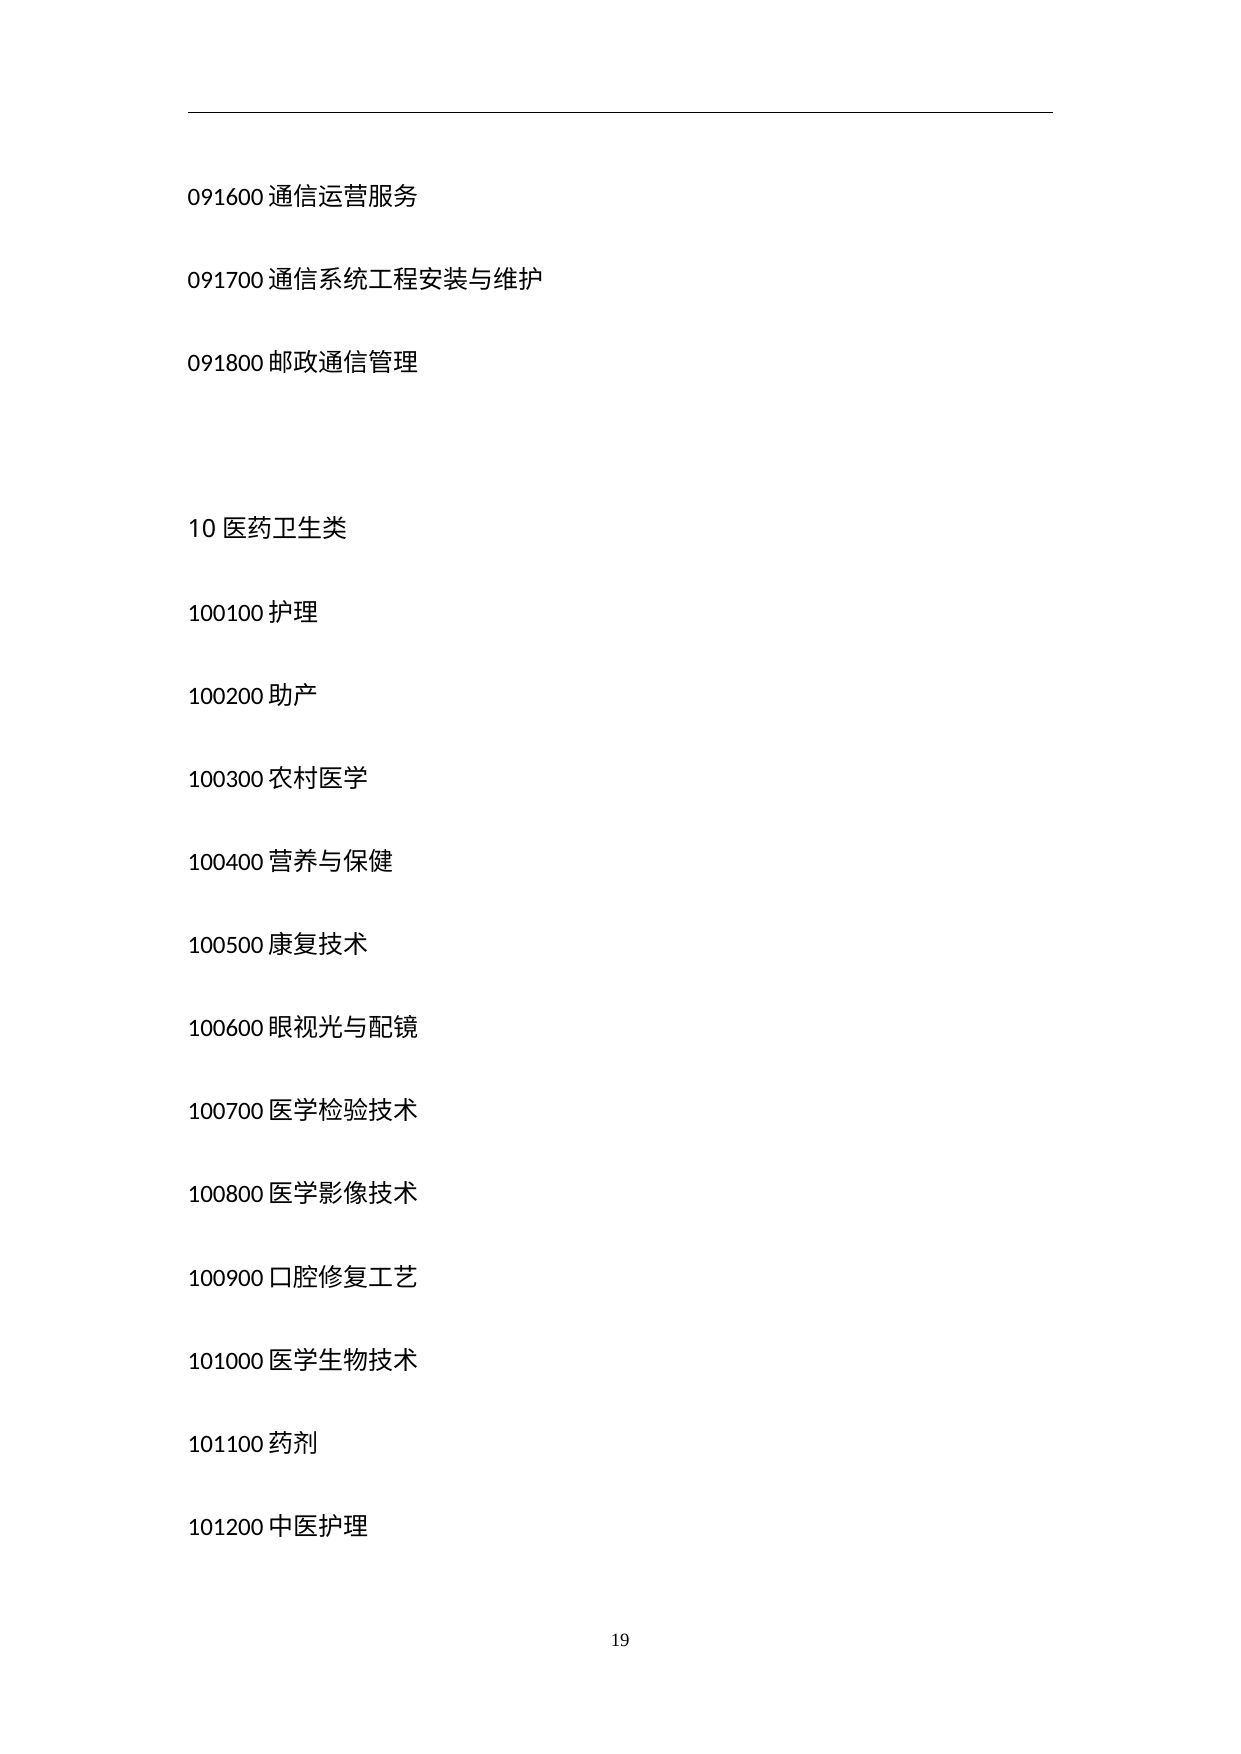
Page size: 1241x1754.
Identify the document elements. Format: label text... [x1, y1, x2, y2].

text 101200中医护理 [187, 1492, 1053, 1557]
text 10 医药卫生类 [187, 494, 1053, 559]
text 100500康复技术 [187, 910, 1053, 975]
text 101100药剂 [187, 1409, 1053, 1474]
text 100200助产 [187, 661, 1053, 726]
text 100100护理 [187, 578, 1053, 643]
text 091700通信系统工程安装与维护 [187, 245, 1053, 310]
text 100400营养与保健 [187, 827, 1053, 892]
text 100600眼视光与配镜 [187, 993, 1053, 1058]
text 100300农村医学 [187, 744, 1053, 809]
text 091600通信运营服务 [187, 162, 1053, 227]
text 100900口腔修复工艺 [187, 1243, 1053, 1308]
text 100700医学检验技术 [187, 1076, 1053, 1141]
text 091800邮政通信管理 [187, 328, 1053, 393]
text 100800医学影像技术 [187, 1159, 1053, 1224]
text 101000医学生物技术 [187, 1326, 1053, 1391]
